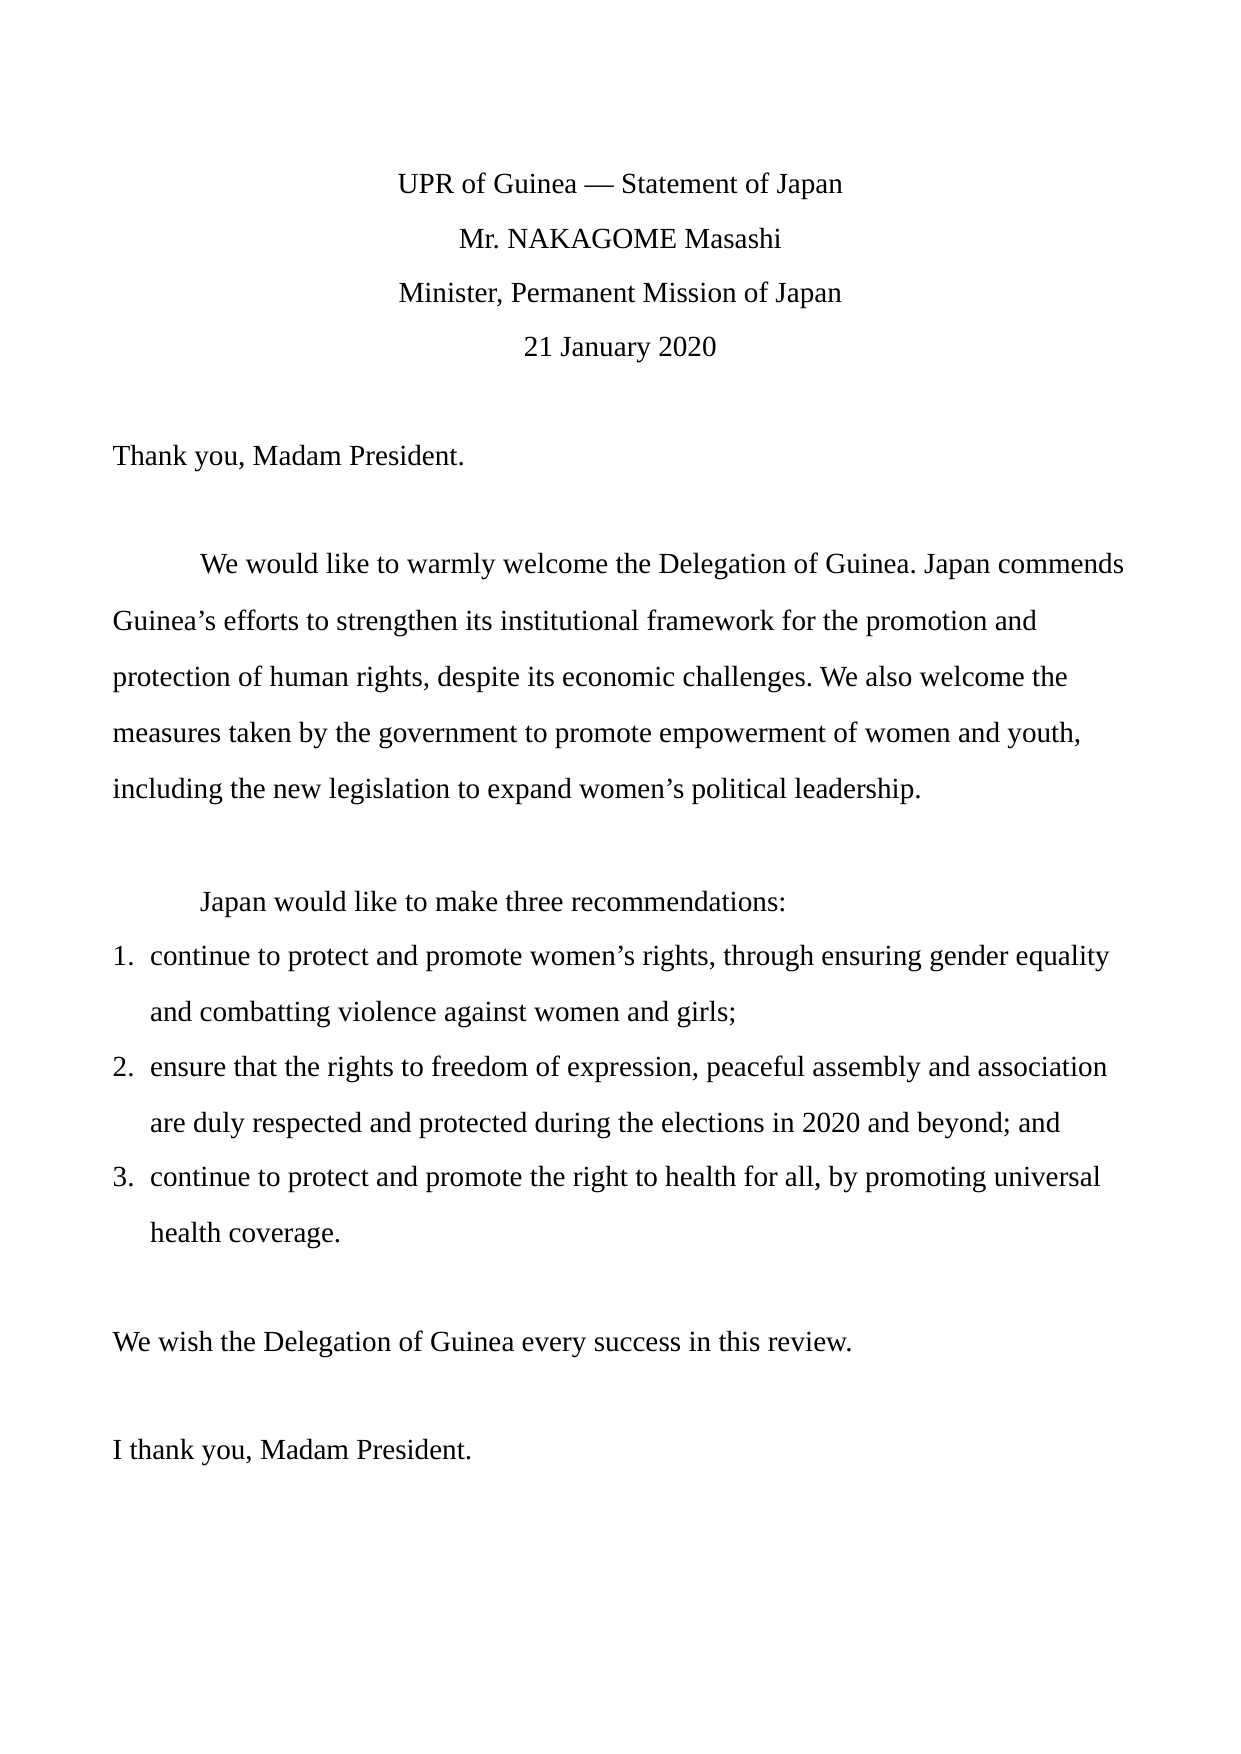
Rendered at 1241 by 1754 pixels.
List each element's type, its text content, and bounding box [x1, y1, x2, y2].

text Japan would like to make three recommendations: [112, 882, 1128, 919]
list ensure that the rights to freedom of expression, peaceful assembly and association are duly respected and protected during the elections in 2020 and beyond; and [112, 1047, 1128, 1140]
list continue to protect and promote women’s rights, through ensuring gender equality and combatting violence against women and girls; [112, 936, 1128, 1030]
list continue to protect and promote the right to health for all, by promoting universal health coverage. [112, 1157, 1128, 1251]
text We wish the Delegation of Guinea every success in this review. [112, 1322, 1128, 1359]
text We would like to warmly welcome the Delegation of Guinea. Japan commends Guinea’s efforts to strengthen its institutional framework for the promotion and protection of human rights, despite its economic challenges. We also welcome the measures taken by the government to promote empowerment of women and youth, including the new legislation to expand women’s political leadership. [112, 544, 1128, 863]
text I thank you, Madam President. [112, 1431, 1128, 1468]
text Mr. NAKAGOME Masashi [112, 219, 1128, 256]
text Thank you, Madam President. [112, 436, 1128, 473]
text Minister, Permanent Mission of Japan [112, 273, 1128, 311]
text UPR of Guinea ― Statement of Japan [112, 164, 1128, 202]
text 21 January 2020 [112, 327, 1128, 365]
